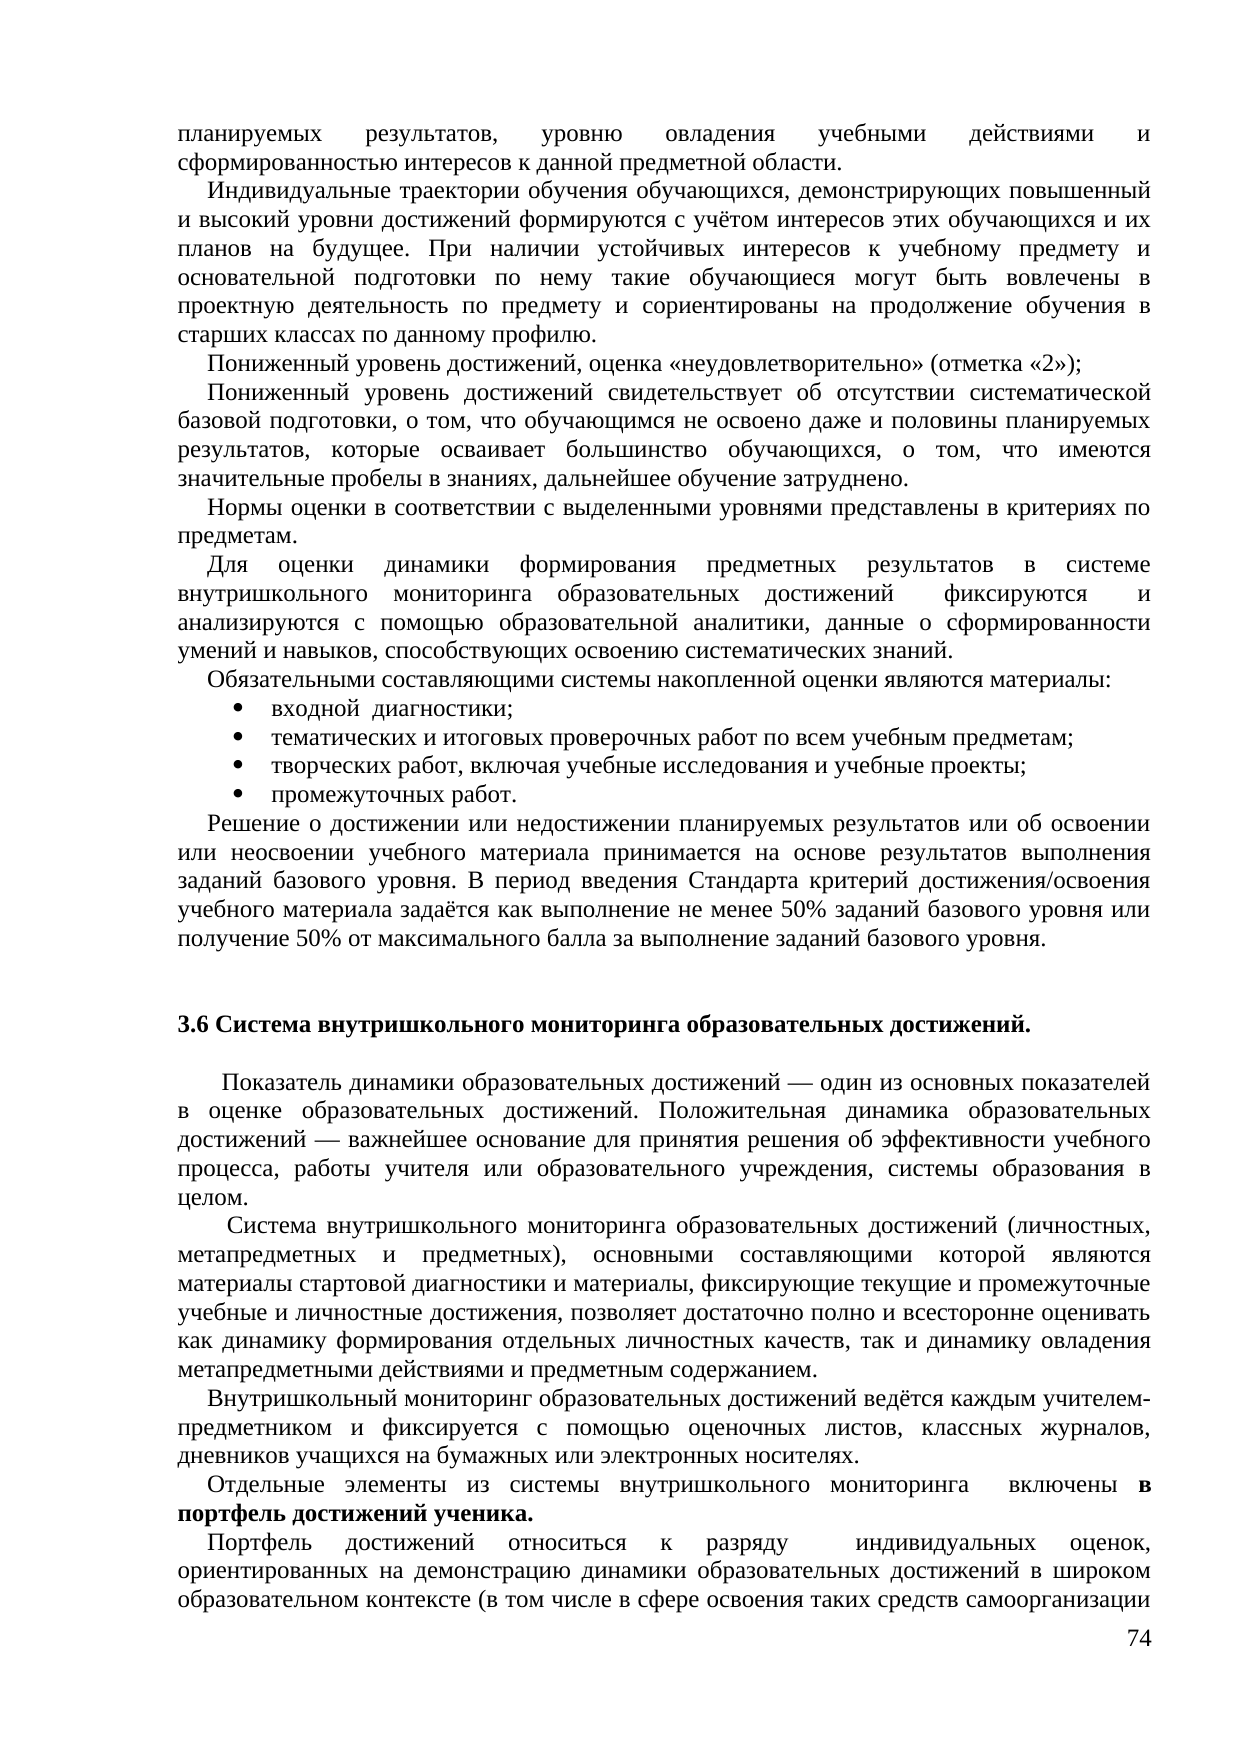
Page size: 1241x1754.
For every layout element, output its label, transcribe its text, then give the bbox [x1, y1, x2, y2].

list входной диагностики; [233, 693, 1152, 722]
text Система внутришкольного мониторинга образовательных достижений (личностных, метапредметных и предметных), основными составляющими которой являются материалы стартовой диагностики и материалы, фиксирующие текущие и промежуточные учебные и личностные достижения, позволяет достаточно полно и всесторонне оценивать как динамику формирования отдельных личностных качеств, так и динамику овладения метапредметными действиями и предметным содержанием. [177, 1211, 1152, 1383]
list тематических и итоговых проверочных работ по всем учебным предметам; [233, 722, 1152, 751]
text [177, 118, 1152, 176]
text Индивидуальные траектории обучения обучающихся, демонстрирующих повышенный и высокий уровни достижений формируются с учётом интересов этих обучающихся и их планов на будущее. При наличии устойчивых интересов к учебному предмету и основательной подготовки по нему такие обучающиеся могут быть вовлечены в проектную деятельность по предмету и сориентированы на продолжение обучения в старших классах по данному профилю. [177, 176, 1152, 348]
list промежуточных работ. [233, 779, 1152, 808]
text Отдельные элементы из системы внутришкольного мониторинга включены в портфель достижений ученика. [177, 1469, 1152, 1527]
text Нормы оценки в соответствии с выделенными уровнями представлены в критериях по предметам. [177, 492, 1152, 549]
text Решение о достижении или недостижении планируемых результатов или об освоении или неосвоении учебного материала принимается на основе результатов выполнения заданий базового уровня. В период введения Стандарта критерий достижения/освоения учебного материала задаётся как выполнение не менее 50% заданий базового уровня или получение 50% от максимального балла за выполнение заданий базового уровня. [177, 808, 1152, 952]
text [177, 1527, 1152, 1613]
text Показатель динамики образовательных достижений — один из основных показателей в оценке образовательных достижений. Положительная динамика образовательных достижений — важнейшее основание для принятия решения об эффективности учебного процесса, работы учителя или образовательного учреждения, системы образования в целом. [177, 1067, 1152, 1211]
text Пониженный уровень достижений свидетельствует об отсутствии систематической базовой подготовки, о том, что обучающимся не освоено даже и половины планируемых результатов, которые осваивает большинство обучающихся, о том, что имеются значительные пробелы в знаниях, дальнейшее обучение затруднено. [177, 377, 1152, 492]
text Обязательными составляющими системы накопленной оценки являются материалы: [177, 664, 1152, 693]
text Для оценки динамики формирования предметных результатов в системе внутришкольного мониторинга образовательных достижений фиксируются и анализируются с помощью образовательной аналитики, данные о сформированности умений и навыков, способствующих освоению систематических знаний. [177, 549, 1152, 664]
text Пониженный уровень достижений, оценка «неудовлетворительно» (отметка «2»); [177, 348, 1152, 377]
list творческих работ, включая учебные исследования и учебные проекты; [233, 751, 1152, 779]
text Внутришкольный мониторинг образовательных достижений ведётся каждым учителем-предметником и фиксируется с помощью оценочных листов, классных журналов, дневников учащихся на бумажных или электронных носителях. [177, 1383, 1152, 1469]
text 3.6 Система внутришкольного мониторинга образовательных достижений. [177, 1009, 1152, 1038]
